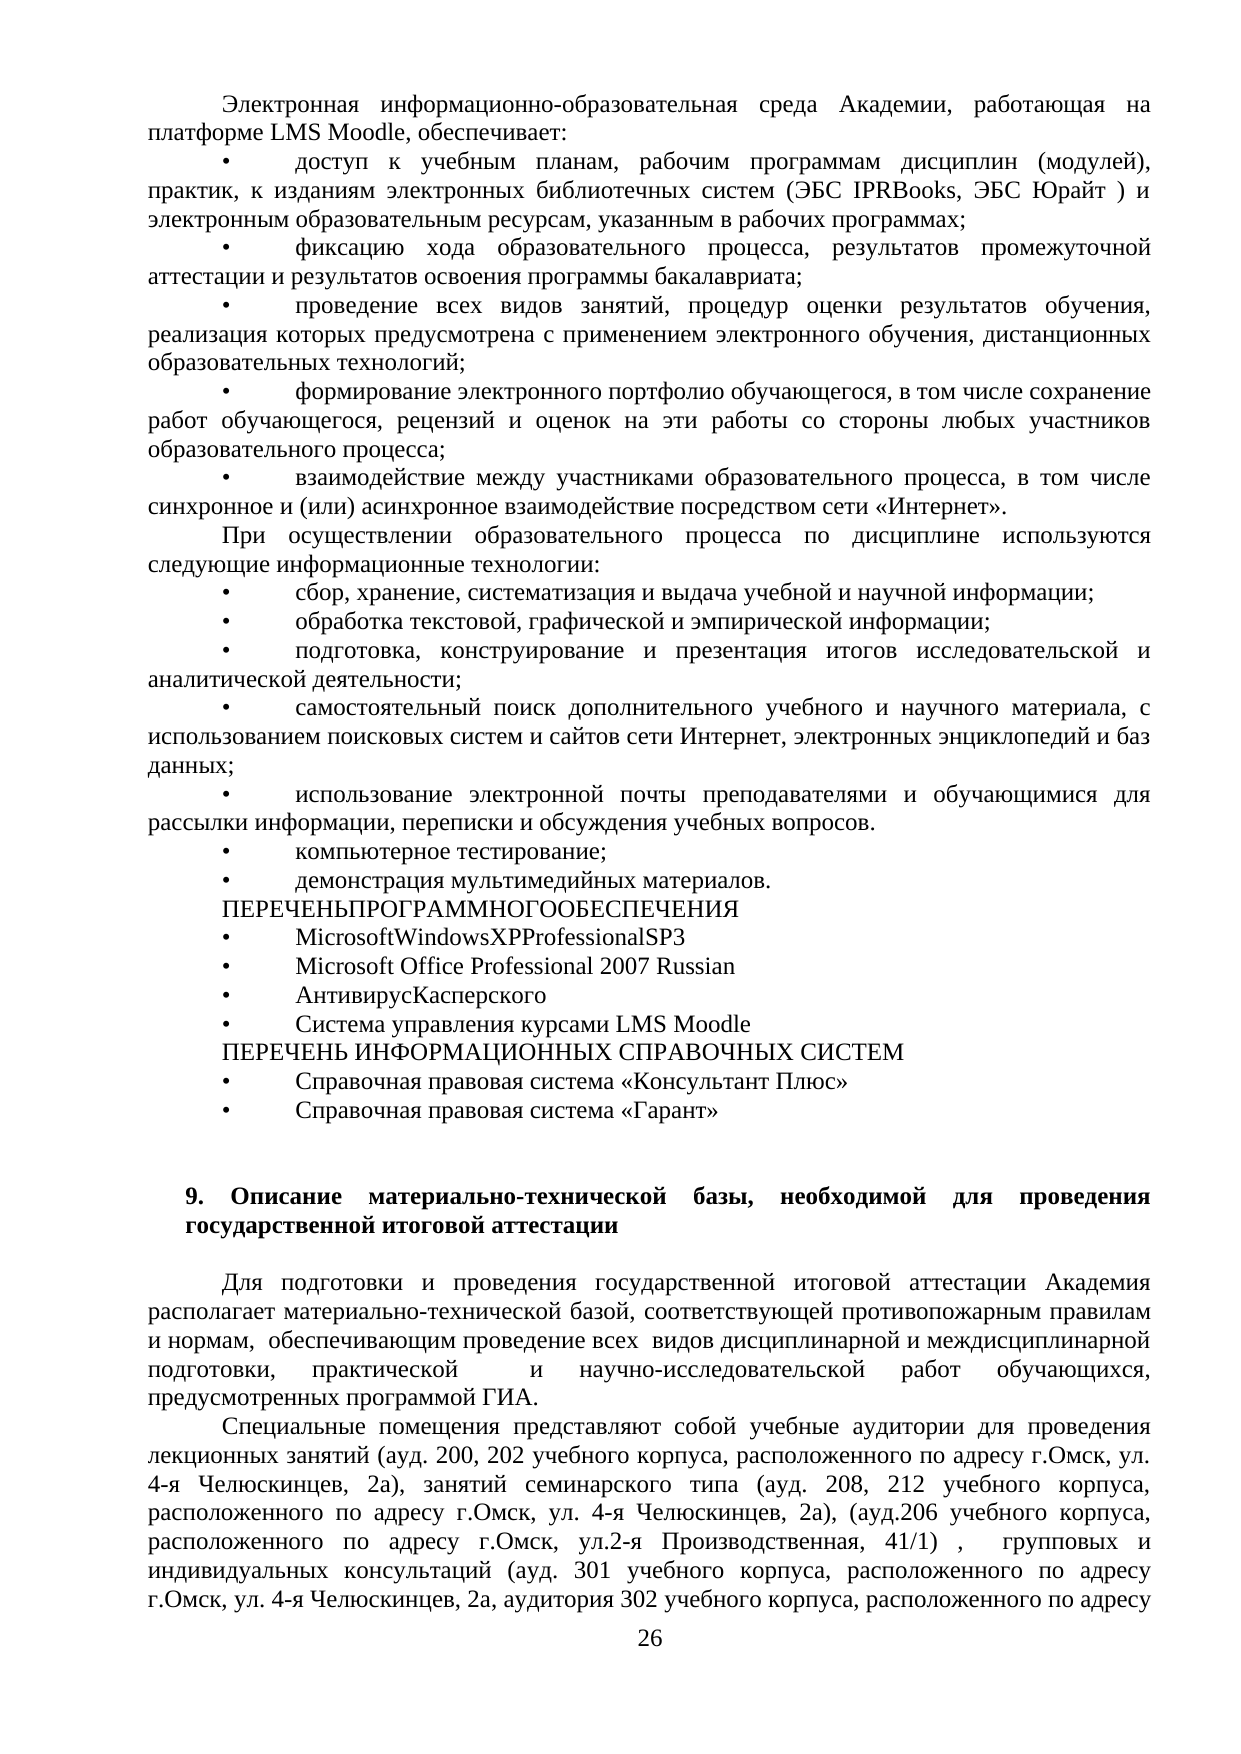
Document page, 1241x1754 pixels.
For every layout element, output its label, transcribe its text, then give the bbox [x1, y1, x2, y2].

text ПЕРЕЧЕНЬПРОГРАММНОГООБЕСПЕЧЕНИЯ [148, 894, 1152, 922]
text ПЕРЕЧЕНЬ ИНФОРМАЦИОННЫХ СПРАВОЧНЫХ СИСТЕМ [148, 1037, 1152, 1066]
text При осуществлении образовательного процесса по дисциплине используются следующие информационные технологии: [148, 520, 1152, 577]
text • Справочная правовая система «Гарант» [148, 1095, 1152, 1124]
text • MicrosoftWindowsXPProfessionalSP3 [148, 922, 1152, 951]
text • самостоятельный поиск дополнительного учебного и научного материала, с использованием поисковых систем и сайтов сети Интернет, электронных энциклопедий и баз данных; [148, 692, 1152, 779]
text • Справочная правовая система «Консультант Плюс» [148, 1066, 1152, 1095]
text • фиксацию хода образовательного процесса, результатов промежуточной аттестации и результатов освоения программы бакалавриата; [148, 232, 1152, 290]
text • АнтивирусКасперского [148, 980, 1152, 1009]
text • демонстрация мультимедийных материалов. [148, 865, 1152, 894]
text • компьютерное тестирование; [148, 836, 1152, 865]
text • проведение всех видов занятий, процедур оценки результатов обучения, реализация которых предусмотрена с применением электронного обучения, дистанционных образовательных технологий; [148, 290, 1152, 376]
text • Microsoft Office Professional 2007 Russian [148, 951, 1152, 980]
text • обработка текстовой, графической и эмпирической информации; [148, 606, 1152, 635]
text Для подготовки и проведения государственной итоговой аттестации Академия располагает материально-технической базой, соответствующей противопожарным правилам и нормам, обеспечивающим проведение всех видов дисциплинарной и междисциплинарной подготовки, практической и научно-исследовательской работ обучающихся, предусмотренных программой ГИА. [148, 1267, 1152, 1411]
text • взаимодействие между участниками образовательного процесса, в том числе синхронное и (или) асинхронное взаимодействие посредством сети «Интернет». [148, 462, 1152, 520]
text • доступ к учебным планам, рабочим программам дисциплин (модулей), практик, к изданиям электронных библиотечных систем (ЭБС IPRBooks, ЭБС Юрайт ) и электронным образовательным ресурсам, указанным в рабочих программах; [148, 146, 1152, 232]
text • Cистема управления курсами LMS Moodle [148, 1009, 1152, 1037]
text • использование электронной почты преподавателями и обучающимися для рассылки информации, переписки и обсуждения учебных вопросов. [148, 779, 1152, 836]
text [148, 1411, 1152, 1612]
text • сбор, хранение, систематизация и выдача учебной и научной информации; [148, 577, 1152, 606]
text Электронная информационно-образовательная среда Академии, работающая на платформе LMS Moodle, обеспечивает: [148, 89, 1152, 146]
text 9. Описание материально-технической базы, необходимой для проведения государственной итоговой аттестации [185, 1181, 1152, 1239]
text • подготовка, конструирование и презентация итогов исследовательской и аналитической деятельности; [148, 635, 1152, 692]
text • формирование электронного портфолио обучающегося, в том числе сохранение работ обучающегося, рецензий и оценок на эти работы со стороны любых участников образовательного процесса; [148, 376, 1152, 462]
